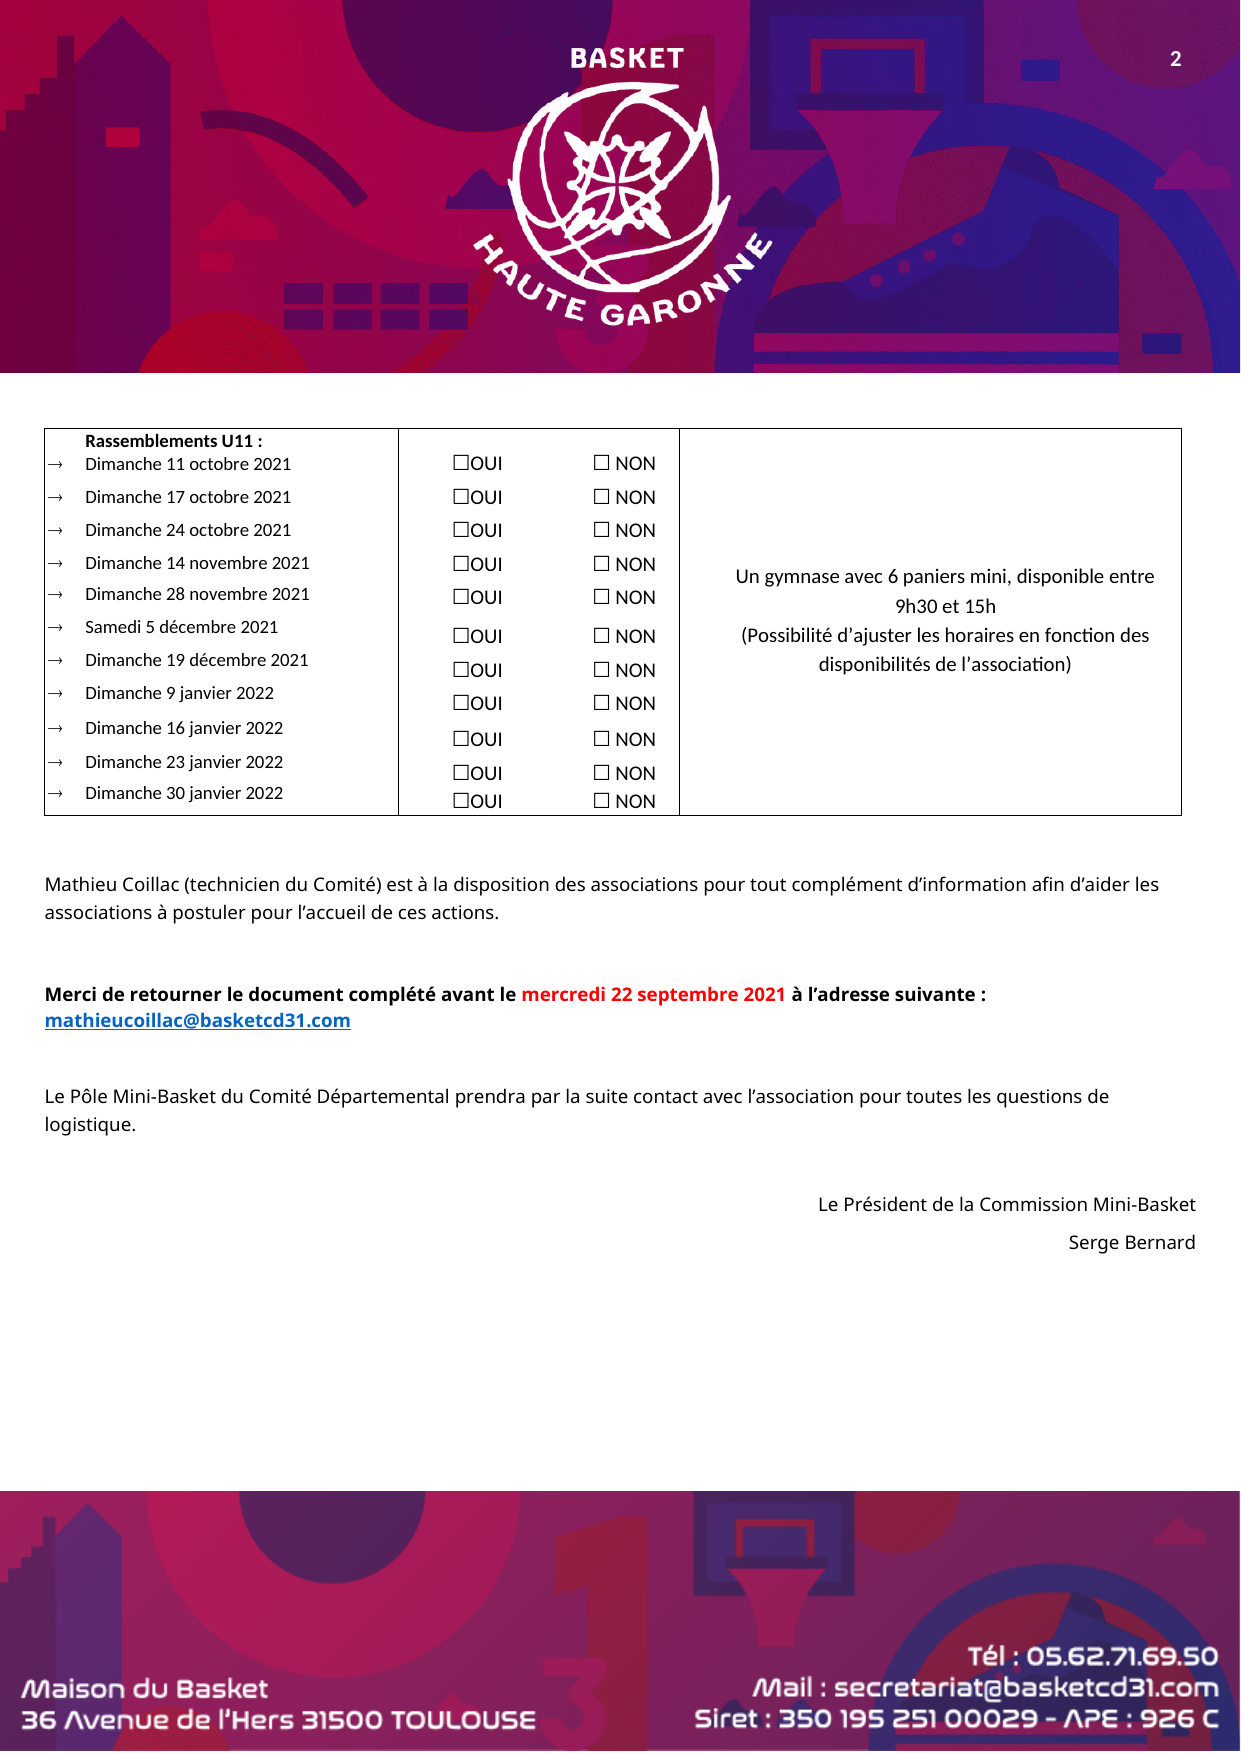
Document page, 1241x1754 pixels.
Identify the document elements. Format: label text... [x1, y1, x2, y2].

picture [0, 0, 1241, 373]
text Le Président de la Commission Mini-Basket [44, 1191, 1196, 1217]
table_cell OUI NON OUI NON OUI NON OUI NON OUI NON OUI NON OUI NON OUI NON OUI NON OUI NON OUI NON [399, 429, 679, 815]
text Merci de retourner le document complété avant le mercredi 22 septembre 2021 à l’adresse suivante : mathieucoillac@basketcd31.com [44, 982, 1196, 1033]
text Mathieu Coillac (technicien du Comité) est à la disposition des associations pour tout complément d’information afin d’aider les associations à postuler pour l’accueil de ces actions. [44, 872, 1196, 925]
text Serge Bernard [44, 1229, 1196, 1255]
table_cell Un gymnase avec 6 paniers mini, disponible entre 9h30 et 15h (Possibilité d’ajuster les horaires en fonction des disponibilités de l’association) [680, 429, 1181, 815]
picture [0, 1491, 1241, 1751]
text Le Pôle Mini-Basket du Comité Départemental prendra par la suite contact avec l’association pour toutes les questions de logistique. [44, 1084, 1196, 1137]
table_cell Rassemblements U11 : Dimanche 11 octobre 2021 Dimanche 17 octobre 2021 Dimanche 24 octobre 2021 Dimanche 14 novembre 2021 Dimanche 28 novembre 2021 Samedi 5 décembre 2021 Dimanche 19 décembre 2021 Dimanche 9 janvier 2022 Dimanche 16 janvier 2022 Dimanche 23 janvier 2022 Dimanche 30 janvier 2022 [45, 429, 398, 815]
